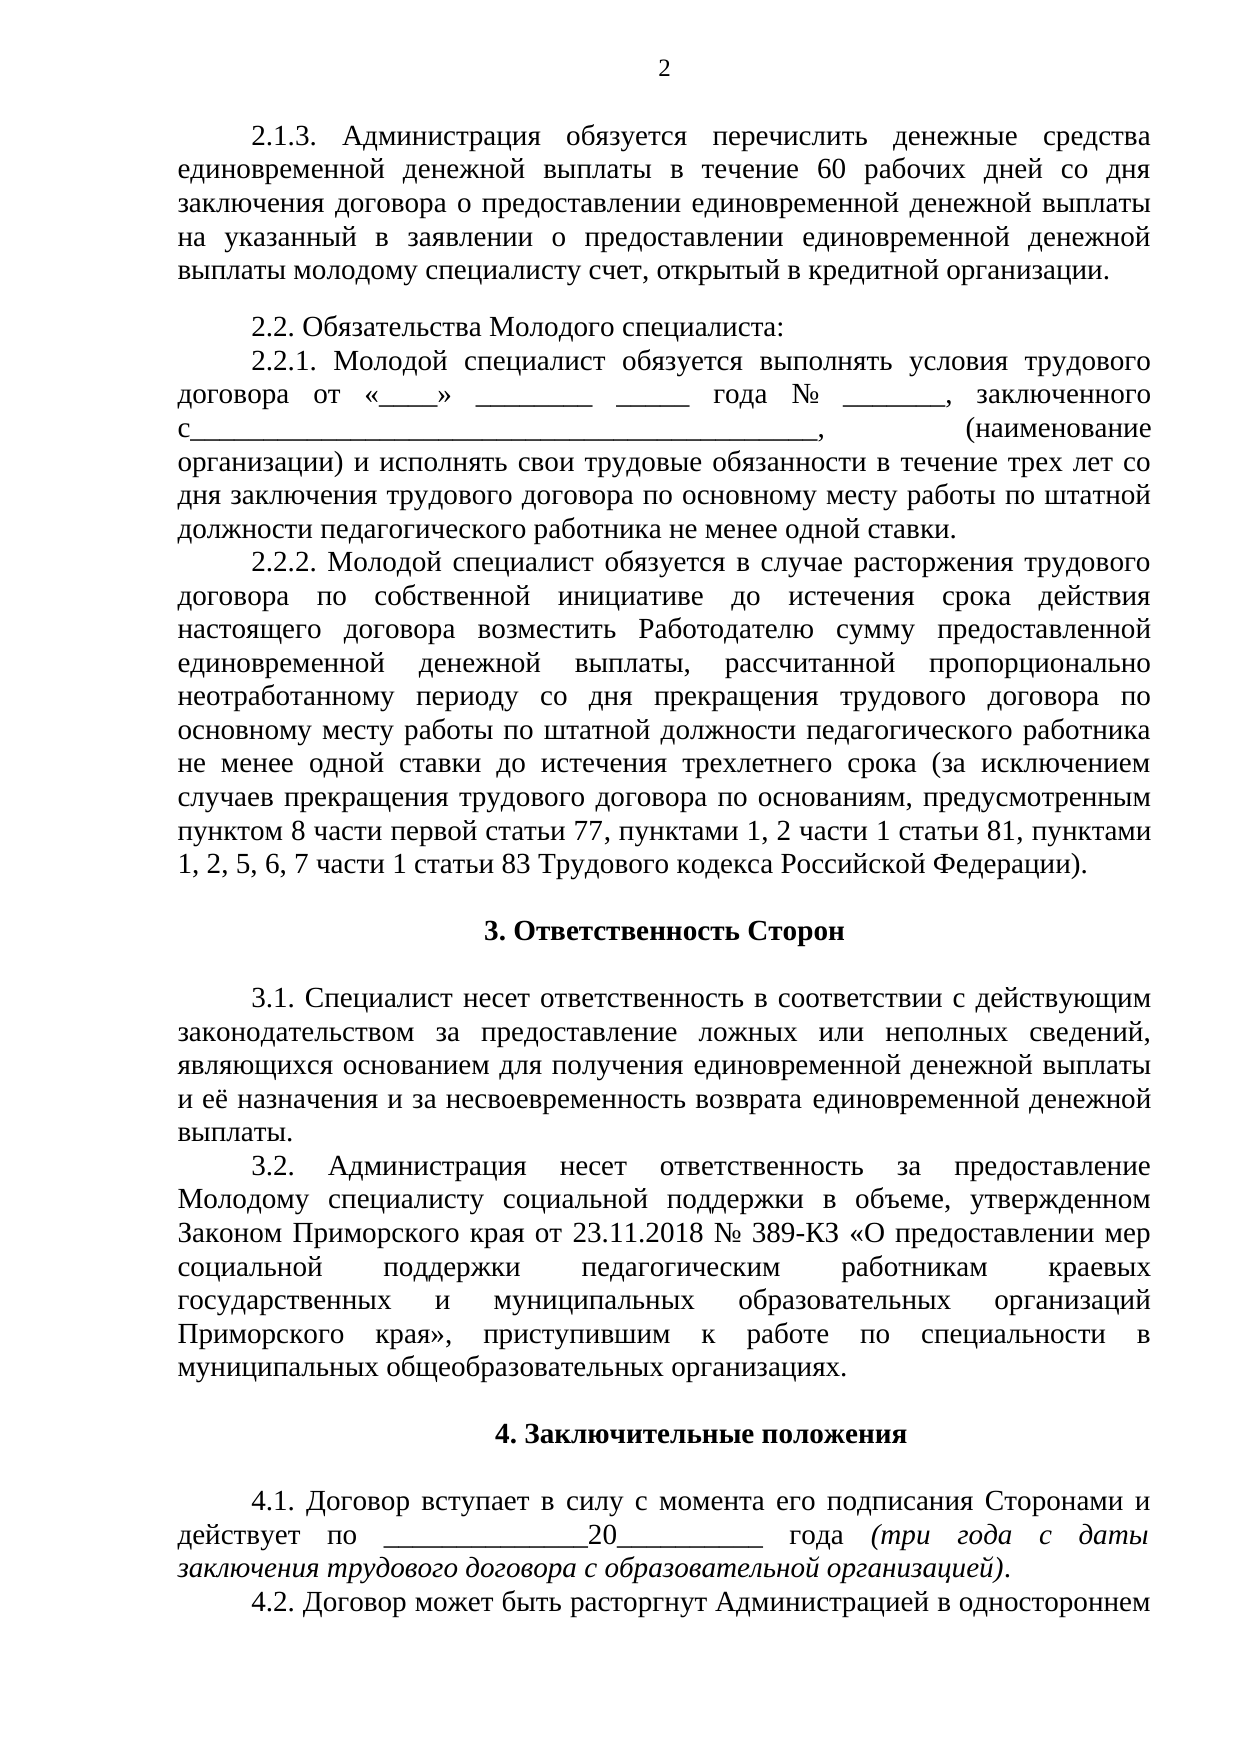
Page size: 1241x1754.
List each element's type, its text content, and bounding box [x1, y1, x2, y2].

text 3.2. Администрация несет ответственность за предоставление Молодому специалисту социальной поддержки в объеме, утвержденном Законом Приморского края от 23.11.2018 № 389-КЗ «О предоставлении мер социальной поддержки педагогическим работникам краевых государственных и муниципальных образовательных организаций Приморского края», приступившим к работе по специальности в муниципальных общеобразовательных организациях. [177, 1148, 1152, 1383]
text 3. Ответственность Сторон [177, 913, 1152, 947]
text 2.2.2. Молодой специалист обязуется в случае расторжения трудового договора по собственной инициативе до истечения срока действия настоящего договора возместить Работодателю сумму предоставленной единовременной денежной выплаты, рассчитанной пропорционально неотработанному периоду со дня прекращения трудового договора по основному месту работы по штатной должности педагогического работника не менее одной ставки до истечения трехлетнего срока (за исключением случаев прекращения трудового договора по основаниям, предусмотренным пунктом 8 части первой статьи 77, пунктами 1, 2 части 1 статьи 81, пунктами 1, 2, 5, 6, 7 части 1 статьи 83 Трудового кодекса Российской Федерации). [177, 544, 1152, 880]
text 2.2.1. Молодой специалист обязуется выполнять условия трудового договора от «____» ________ _____ года № _______, заключенного с___________________________________________, (наименование организации) и исполнять свои трудовые обязанности в течение трех лет со дня заключения трудового договора по основному месту работы по штатной должности педагогического работника не менее одной ставки. [177, 343, 1152, 544]
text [177, 1584, 1152, 1618]
text 2.2. Обязательства Молодого специалиста: [177, 309, 1152, 343]
text 3.1. Специалист несет ответственность в соответствии с действующим законодательством за предоставление ложных или неполных сведений, являющихся основанием для получения единовременной денежной выплаты и её назначения и за несвоевременность возврата единовременной денежной выплаты. [177, 980, 1152, 1148]
text 2.1.3. Администрация обязуется перечислить денежные средства единовременной денежной выплаты в течение 60 рабочих дней со дня заключения договора о предоставлении единовременной денежной выплаты на указанный в заявлении о предоставлении единовременной денежной выплаты молодому специалисту счет, открытый в кредитной организации. [177, 118, 1152, 286]
text 4. Заключительные положения [177, 1416, 1152, 1450]
text 4.1. Договор вступает в силу с момента его подписания Сторонами и действует по ______________20__________ года (три года с даты заключения трудового договора с образовательной организацией). [177, 1483, 1152, 1584]
